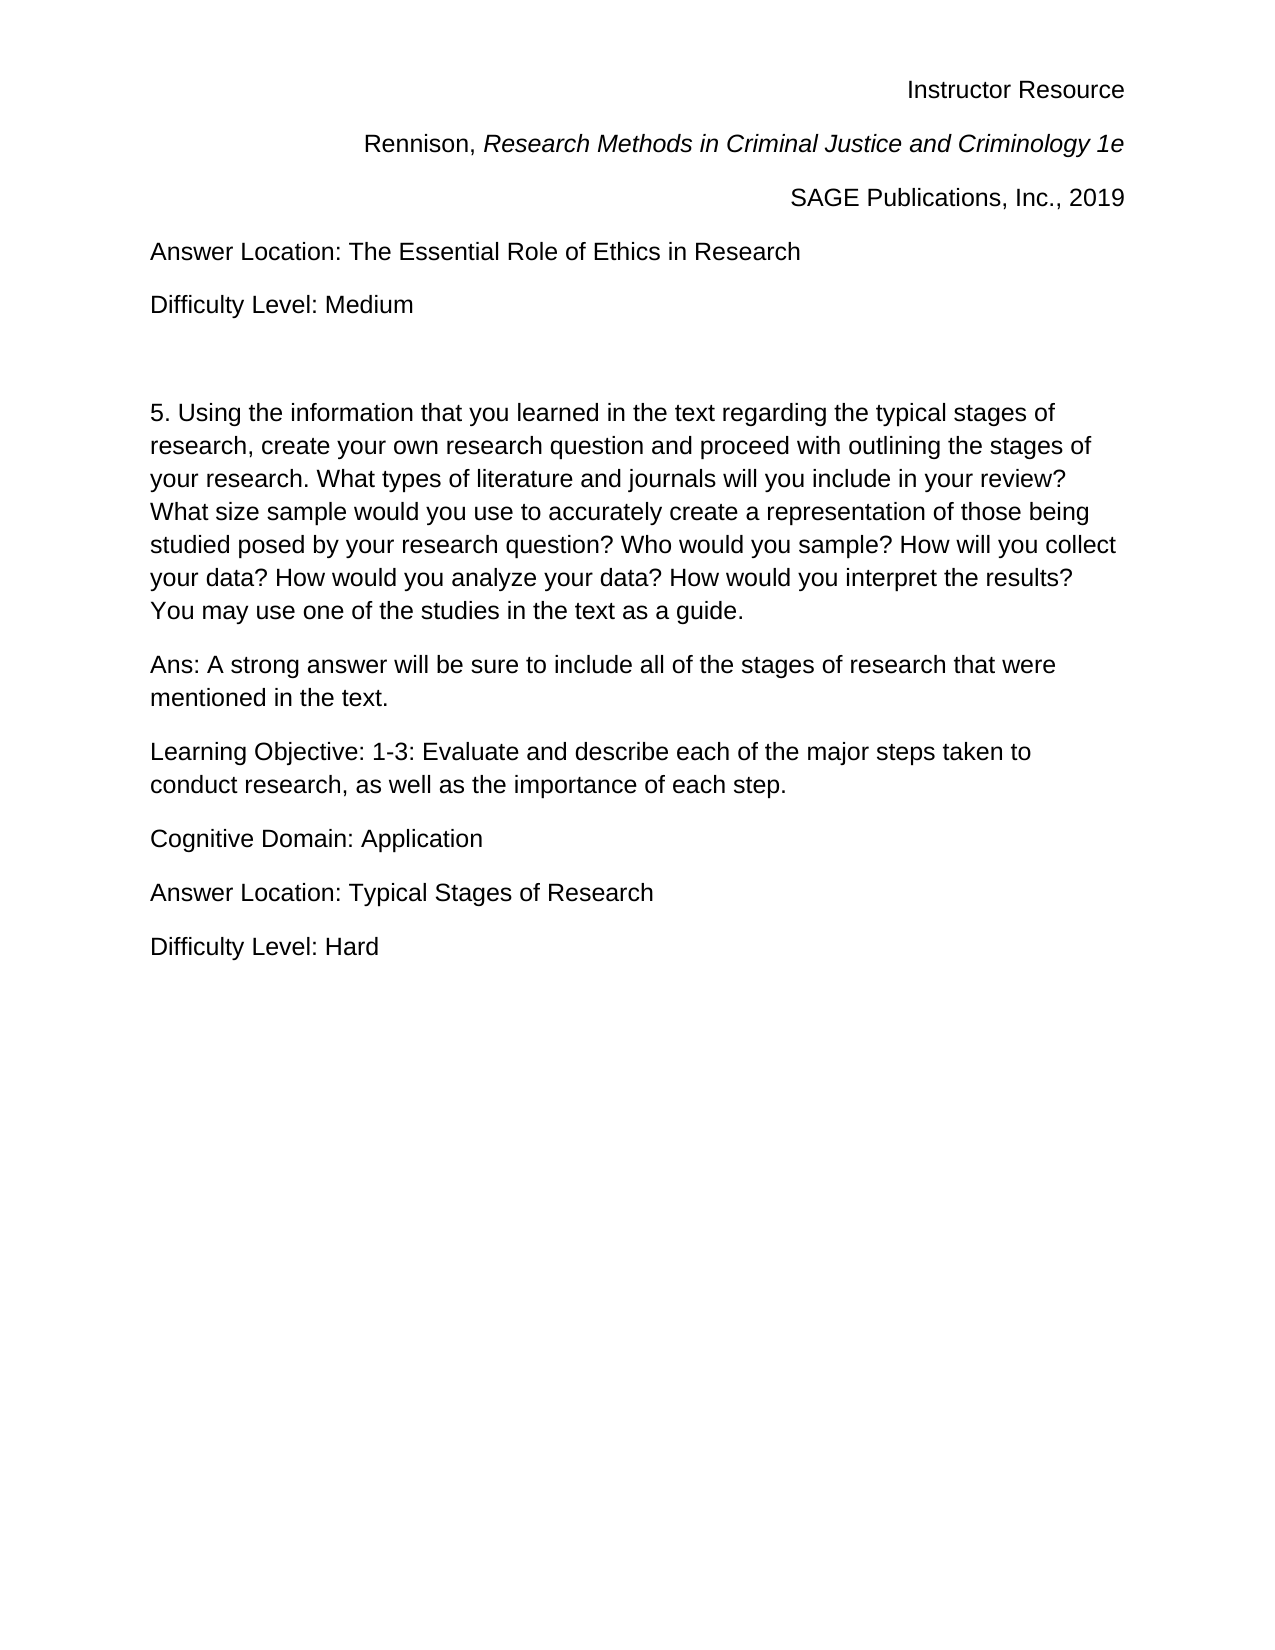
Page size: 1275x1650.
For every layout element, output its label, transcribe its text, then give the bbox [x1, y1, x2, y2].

text Learning Objective: 1-3: Evaluate and describe each of the major steps taken to conduct research, as well as the importance of each step. [150, 737, 1125, 799]
text 5. Using the information that you learned in the text regarding the typical stages of research, create your own research question and proceed with outlining the stages of your research. What types of literature and journals will you include in your review? What size sample would you use to accurately create a representation of those being studied posed by your research question? Who would you sample? How will you collect your data? How would you analyze your data? How would you interpret the results? You may use one of the studies in the text as a guide. [150, 398, 1125, 625]
text Answer Location: Typical Stages of Research [150, 878, 1125, 906]
text Ans: A strong answer will be sure to include all of the stages of research that were mentioned in the text. [150, 650, 1125, 712]
text Difficulty Level: Hard [150, 932, 1125, 960]
text Cognitive Domain: Application [150, 824, 1125, 853]
text Difficulty Level: Medium [150, 290, 1125, 319]
text Answer Location: The Essential Role of Ethics in Research [150, 237, 1125, 265]
